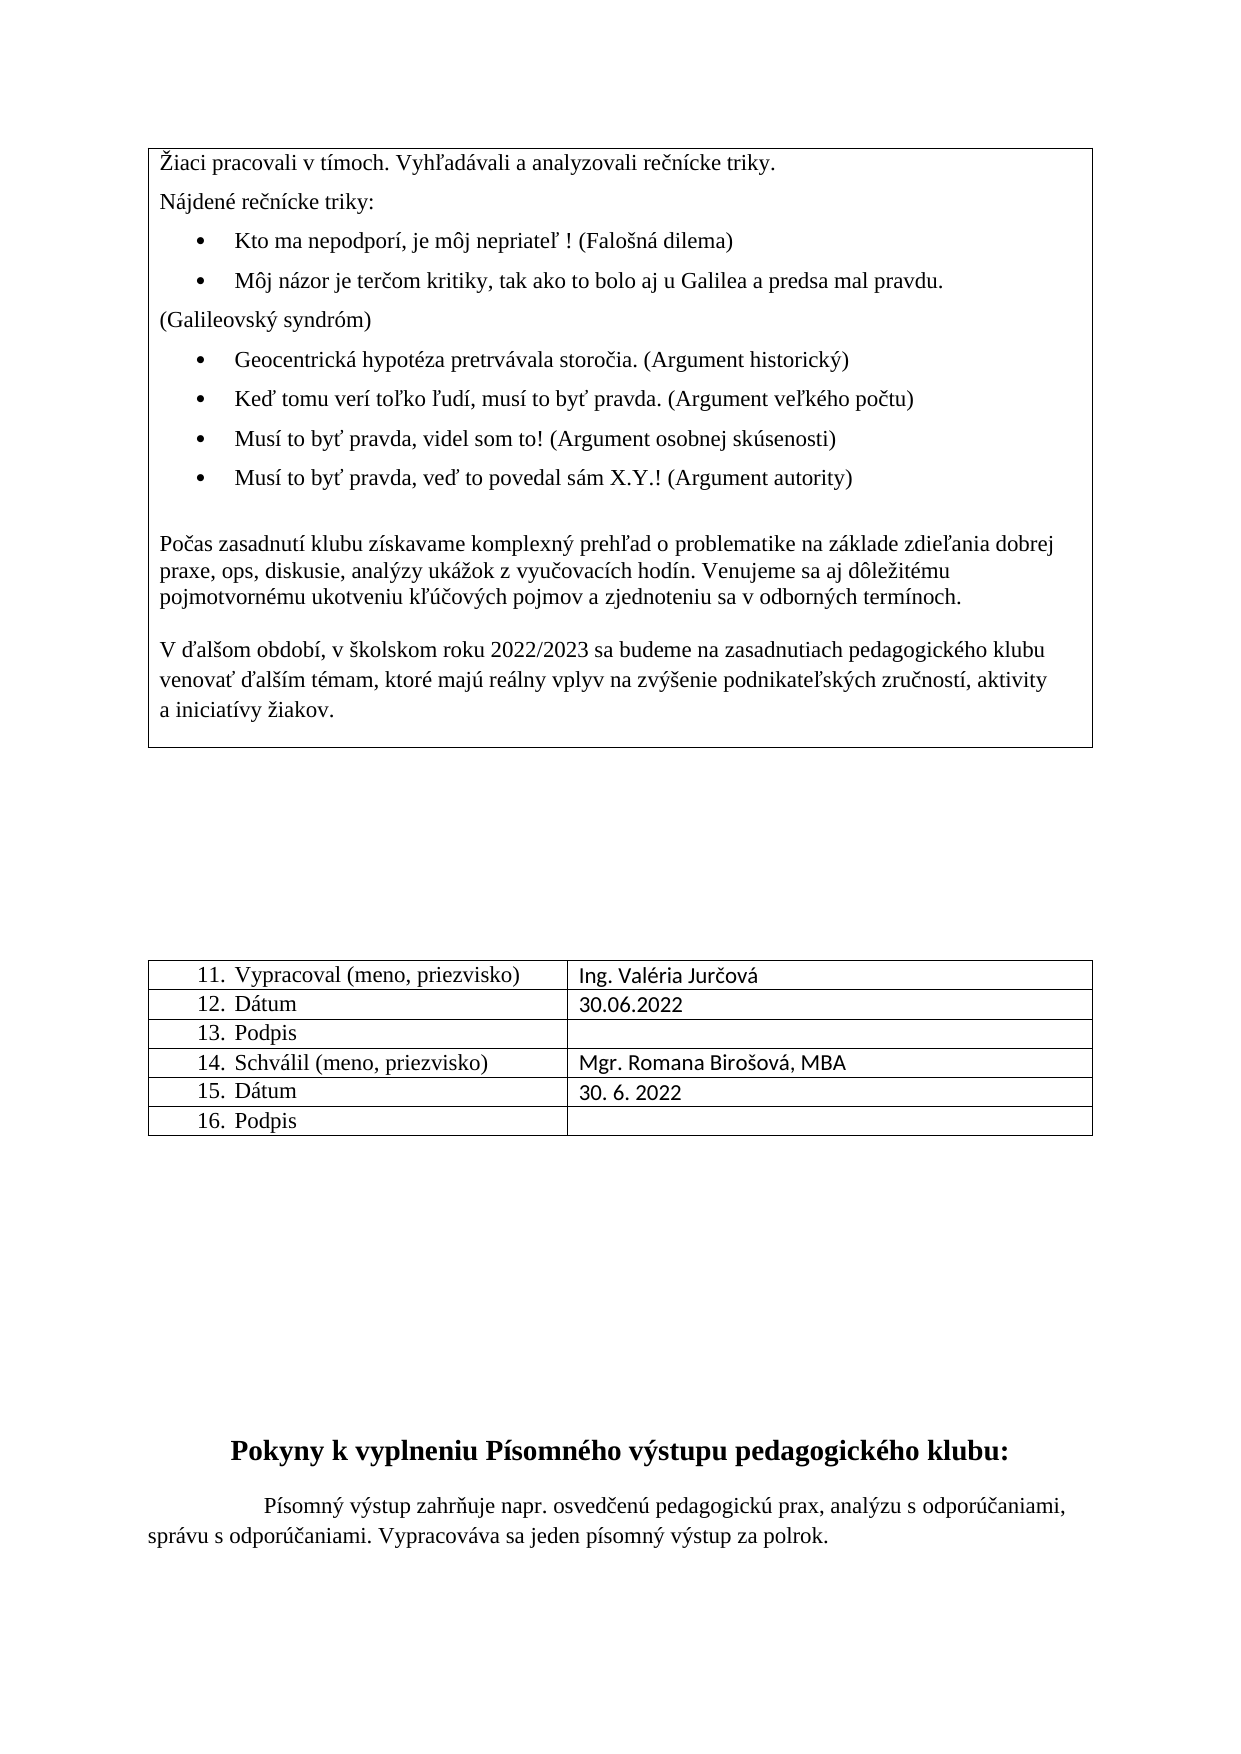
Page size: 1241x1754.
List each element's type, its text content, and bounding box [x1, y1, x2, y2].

table_cell Schválil (meno, priezvisko) [149, 1049, 567, 1077]
table_cell [568, 1107, 1092, 1135]
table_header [149, 149, 1092, 747]
text Písomný výstup zahrňuje napr. osvedčenú pedagogickú prax, analýzu s odporúčaniami, správu s odporúčaniami. Vypracováva sa jeden písomný výstup za polrok. [148, 1492, 1093, 1548]
table_cell Dátum [149, 1078, 567, 1106]
table_cell [568, 1020, 1092, 1047]
table_header Ing. Valéria Jurčová [568, 961, 1092, 989]
table_cell Dátum [149, 990, 567, 1018]
table_cell Mgr. Romana Birošová, MBA [568, 1049, 1092, 1077]
table_header Vypracoval (meno, priezvisko) [149, 961, 567, 989]
table_cell Podpis [149, 1107, 567, 1135]
table_cell 30. 6. 2022 [568, 1078, 1092, 1106]
text Pokyny k vyplneniu Písomného výstupu pedagogického klubu: [148, 1433, 1093, 1466]
table_cell 30.06.2022 [568, 990, 1092, 1018]
table_cell Podpis [149, 1020, 567, 1047]
